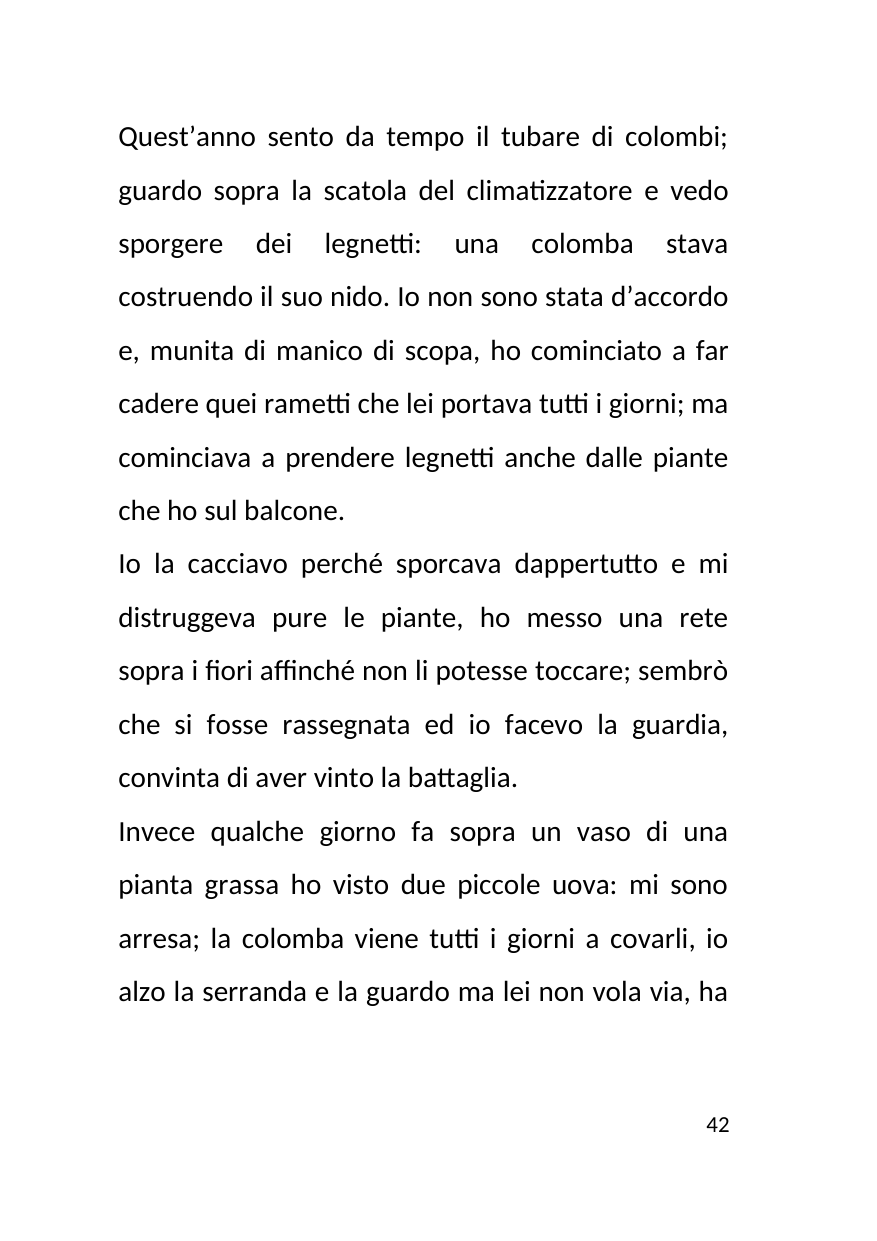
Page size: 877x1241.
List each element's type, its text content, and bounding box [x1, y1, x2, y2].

text Io la cacciavo perché sporcava dappertutto e mi distruggeva pure le piante, ho messo una rete sopra i fiori affinché non li potesse toccare; sembrò che si fosse rassegnata ed io facevo la guardia, convinta di aver vinto la battaglia. [118, 546, 729, 795]
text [118, 813, 729, 1009]
text Quest’anno sento da tempo il tubare di colombi; guardo sopra la scatola del climatizzatore e vedo sporgere dei legnetti: una colomba stava costruendo il suo nido. Io non sono stata d’accordo e, munita di manico di scopa, ho cominciato a far cadere quei rametti che lei portava tutti i giorni; ma cominciava a prendere legnetti anche dalle piante che ho sul balcone. [118, 118, 729, 528]
